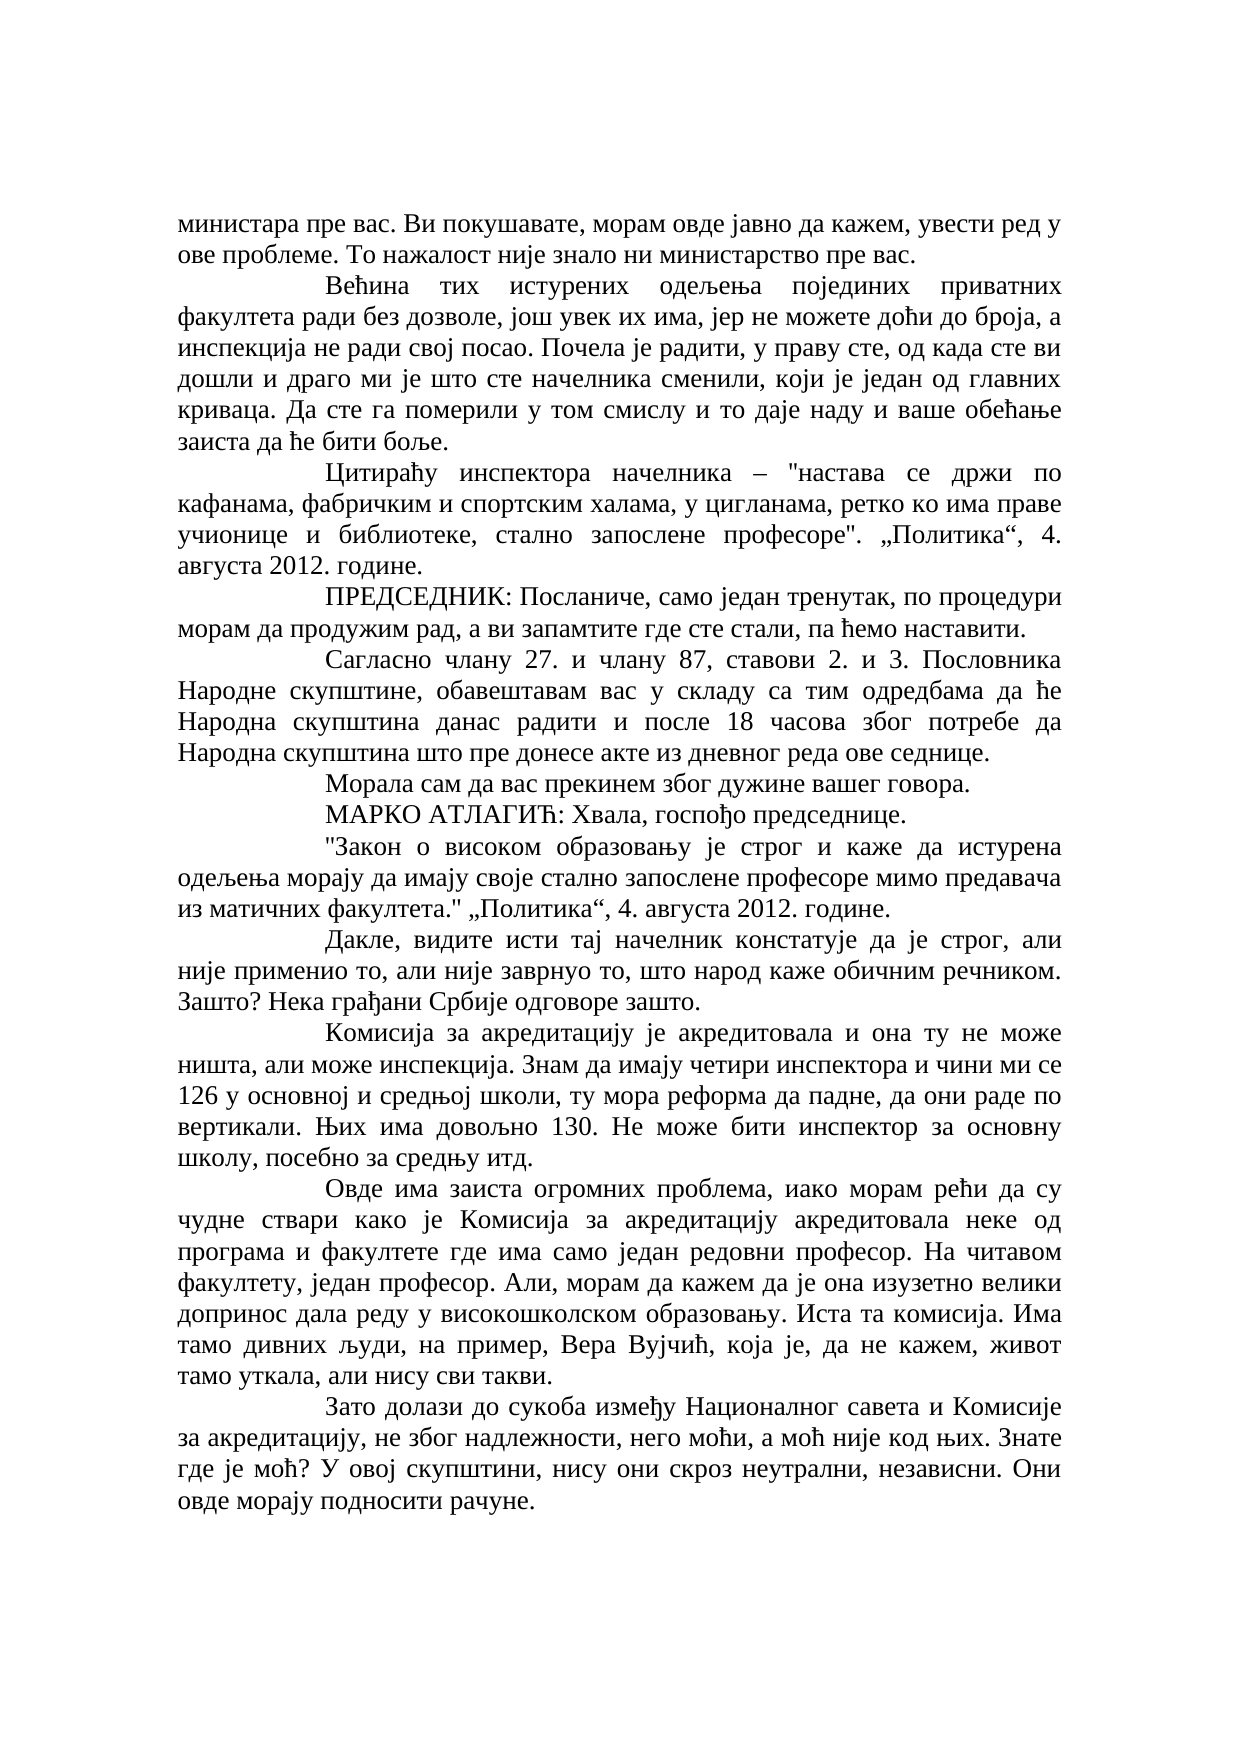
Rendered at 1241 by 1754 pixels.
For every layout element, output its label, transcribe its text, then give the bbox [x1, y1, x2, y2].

text Морала сам да вас прекинем због дужине вашег говора. [177, 767, 1063, 798]
text Овде има заиста огромних проблема, иако морам рећи да су чудне ствари како је Комисија за акредитацију акредитовала неке од програма и факултете где има само један редовни професор. На читавом факултету, један професор. Али, морам да кажем да је она изузетно велики допринос дала реду у високошколском образовању. Иста та комисија. Има тамо дивних људи, на пример, Вера Вујчић, која је, да не кажем, живот тамо уткала, али нису сви такви. [177, 1172, 1063, 1390]
text Дакле, видите исти тај начелник констатује да је строг, али није применио то, али није заврнуо то, што народ каже обичним речником. Зашто? Нека грађани Србије одговоре зашто. [177, 923, 1063, 1017]
text Комисија за акредитацију је акредитовала и она ту не може ништа, али може инспекција. Знам да имају четири инспектора и чини ми се 126 у основној и средњој школи, ту мора реформа да падне, да они раде по вертикали. Њих има довољно 130. Не може бити инспектор за основну школу, посебно за средњу итд. [177, 1017, 1063, 1172]
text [177, 207, 1063, 269]
text МАРКО АТЛАГИЋ: Хвала, госпођо председнице. [177, 798, 1063, 830]
text ПРЕДСЕДНИК: Посланиче, само један тренутак, по процедури морам да продужим рад, а ви запамтите где сте стали, па ћемо наставити. [177, 581, 1063, 643]
text Цитираћу инспектора начелника – ''настава се држи по кафанама, фабричким и спортским халама, у цигланама, ретко ко има праве учионице и библиотеке, стално запослене професоре''. „Политика“, 4. августа 2012. године. [177, 456, 1063, 581]
text Већина тих истурених одељења појединих приватних факултета ради без дозволе, још увек их има, јер не можете доћи до броја, а инспекција не ради свој посао. Почела је радити, у праву сте, од када сте ви дошли и драго ми је што сте начелника сменили, који је један од главних криваца. Да сте га померили у том смислу и то даје наду и ваше обећање заиста да ће бити боље. [177, 269, 1063, 456]
text ''Закон о високом образовању је строг и каже да истурена одељења морају да имају своје стално запослене професоре мимо предавача из матичних факултета.'' „Политика“, 4. августа 2012. године. [177, 830, 1063, 923]
text Зато долази до сукоба између Националног савета и Комисије за акредитацију, не због надлежности, него моћи, а моћ није код њих. Знате где је моћ? У овој скупштини, нису они скроз неутрални, независни. Они овде морају подносити рачуне. [177, 1390, 1063, 1515]
text Сагласно члану 27. и члану 87, ставови 2. и 3. Пословника Народне скупштине, обавештавам вас у складу са тим одредбама да ће Народна скупштина данас радити и после 18 часова због потребе да Народна скупштина што пре донесе акте из дневног реда ове седнице. [177, 643, 1063, 767]
